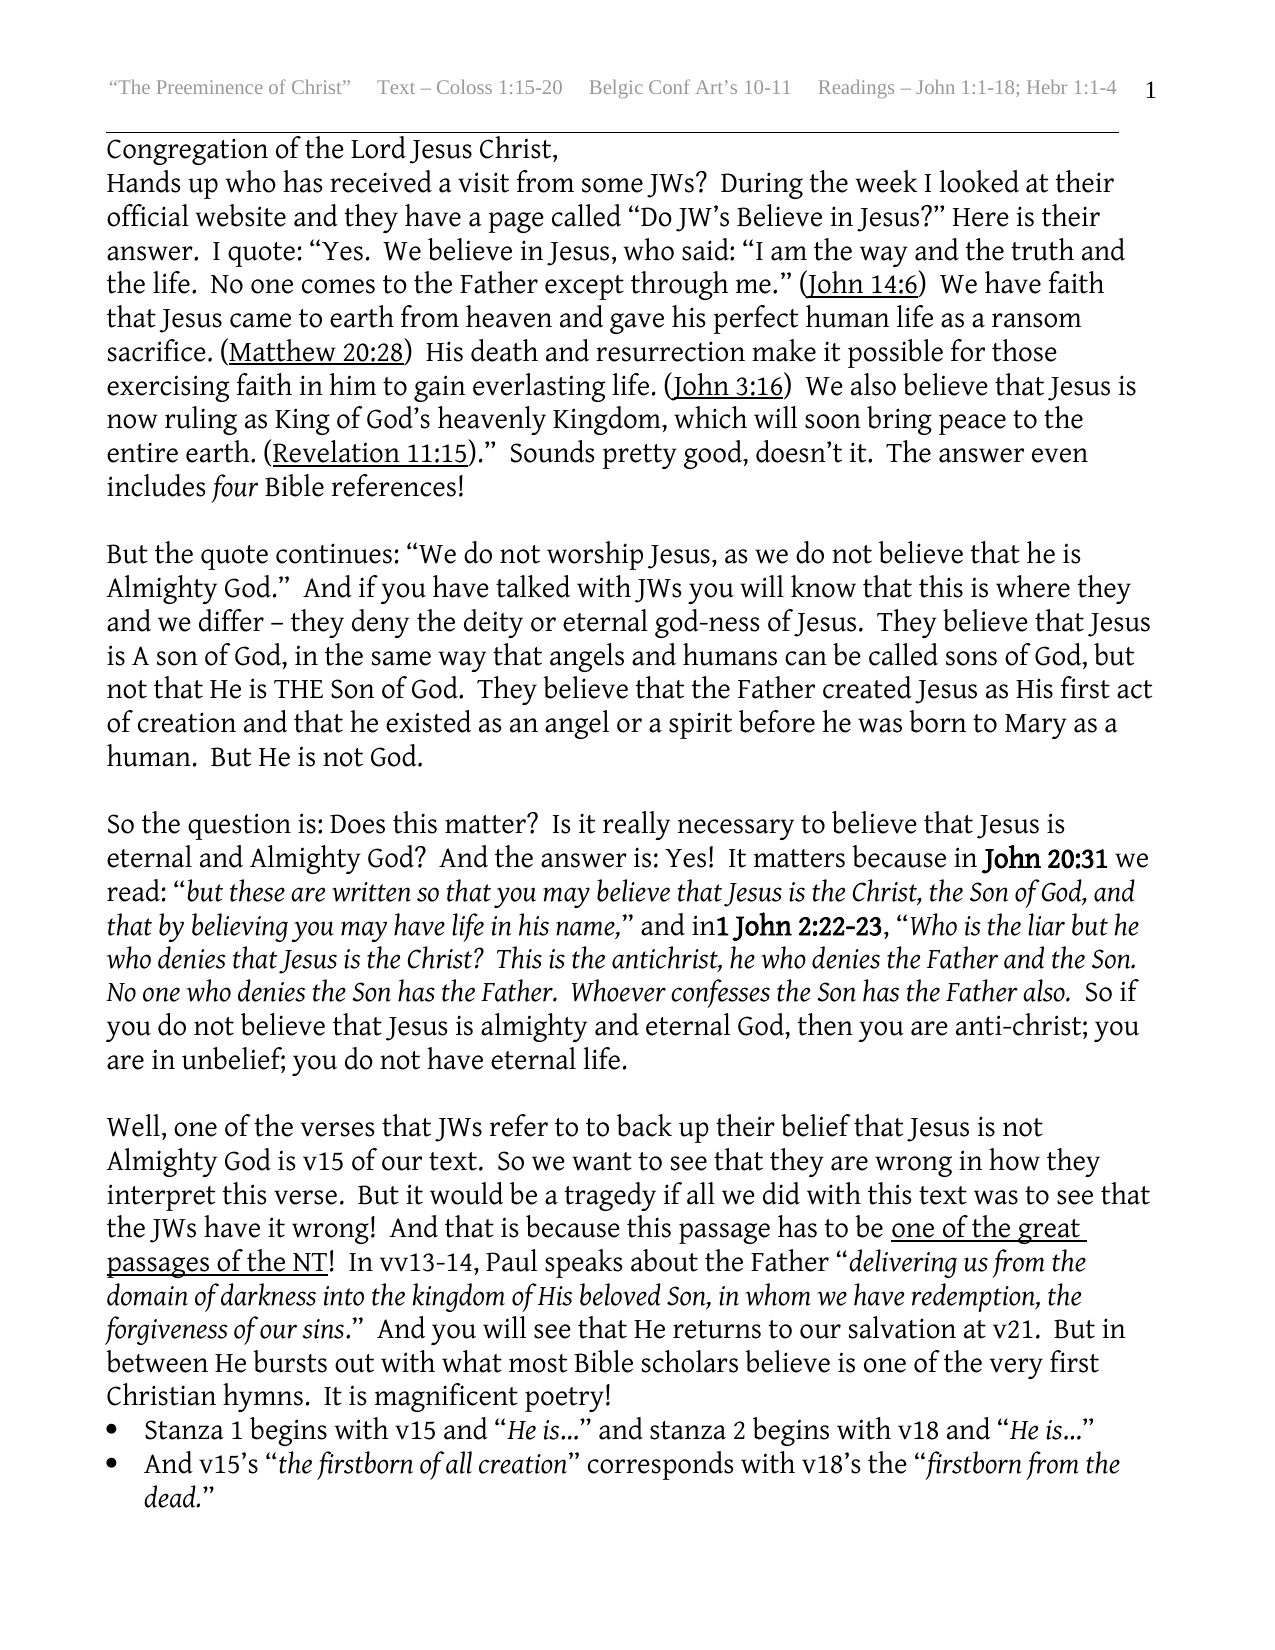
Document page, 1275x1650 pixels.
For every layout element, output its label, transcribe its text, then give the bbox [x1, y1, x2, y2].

list And v15’s “the firstborn of all creation” corresponds with v18’s the “firstborn from the dead.” [106, 1448, 1157, 1515]
text Congregation of the Lord Jesus Christ, [106, 133, 1157, 167]
list Stanza 1 begins with v15 and “He is…” and stanza 2 begins with v18 and “He is…” [106, 1414, 1157, 1448]
text Well, one of the verses that JWs refer to to back up their belief that Jesus is not Almighty God is v15 of our text. So we want to see that they are wrong in how they interpret this verse. But it would be a tragedy if all we did with this text was to see that the JWs have it wrong! And that is because this passage has to be one of the great passages of the NT! In vv13-14, Paul speaks about the Father “delivering us from the domain of darkness into the kingdom of His beloved Son, in whom we have redemption, the forgiveness of our sins.” And you will see that He returns to our salvation at v21. But in between He bursts out with what most Bible scholars believe is one of the very first Christian hymns. It is magnificent poetry! [106, 1111, 1157, 1414]
text Hands up who has received a visit from some JWs? During the week I looked at their official website and they have a page called “Do JW’s Believe in Jesus?” Here is their answer. I quote: “Yes. We believe in Jesus, who said: “I am the way and the truth and the life. No one comes to the Father except through me.” (John 14:6) We have faith that Jesus came to earth from heaven and gave his perfect human life as a ransom sacrifice. (Matthew 20:28) His death and resurrection make it possible for those exercising faith in him to gain everlasting life. (John 3:16) We also believe that Jesus is now ruling as King of God’s heavenly Kingdom, which will soon bring peace to the entire earth. (Revelation 11:15).” Sounds pretty good, doesn’t it. The answer even includes four Bible references! [106, 167, 1157, 504]
text So the question is: Does this matter? Is it really necessary to believe that Jesus is eternal and Almighty God? And the answer is: Yes! It matters because in John 20:31 we read: “but these are written so that you may believe that Jesus is the Christ, the Son of God, and that by believing you may have life in his name,” and in1 John 2:22-23, “Who is the liar but he who denies that Jesus is the Christ? This is the antichrist, he who denies the Father and the Son. No one who denies the Son has the Father. Whoever confesses the Son has the Father also. So if you do not believe that Jesus is almighty and eternal God, then you are anti-christ; you are in unbelief; you do not have eternal life. [106, 808, 1157, 1077]
text But the quote continues: “We do not worship Jesus, as we do not believe that he is Almighty God.” And if you have talked with JWs you will know that this is where they and we differ – they deny the deity or eternal god-ness of Jesus. They believe that Jesus is A son of God, in the same way that angels and humans can be called sons of God, but not that He is THE Son of God. They believe that the Father created Jesus as His first act of creation and that he existed as an angel or a spirit before he was born to Mary as a human. But He is not God. [106, 538, 1157, 774]
